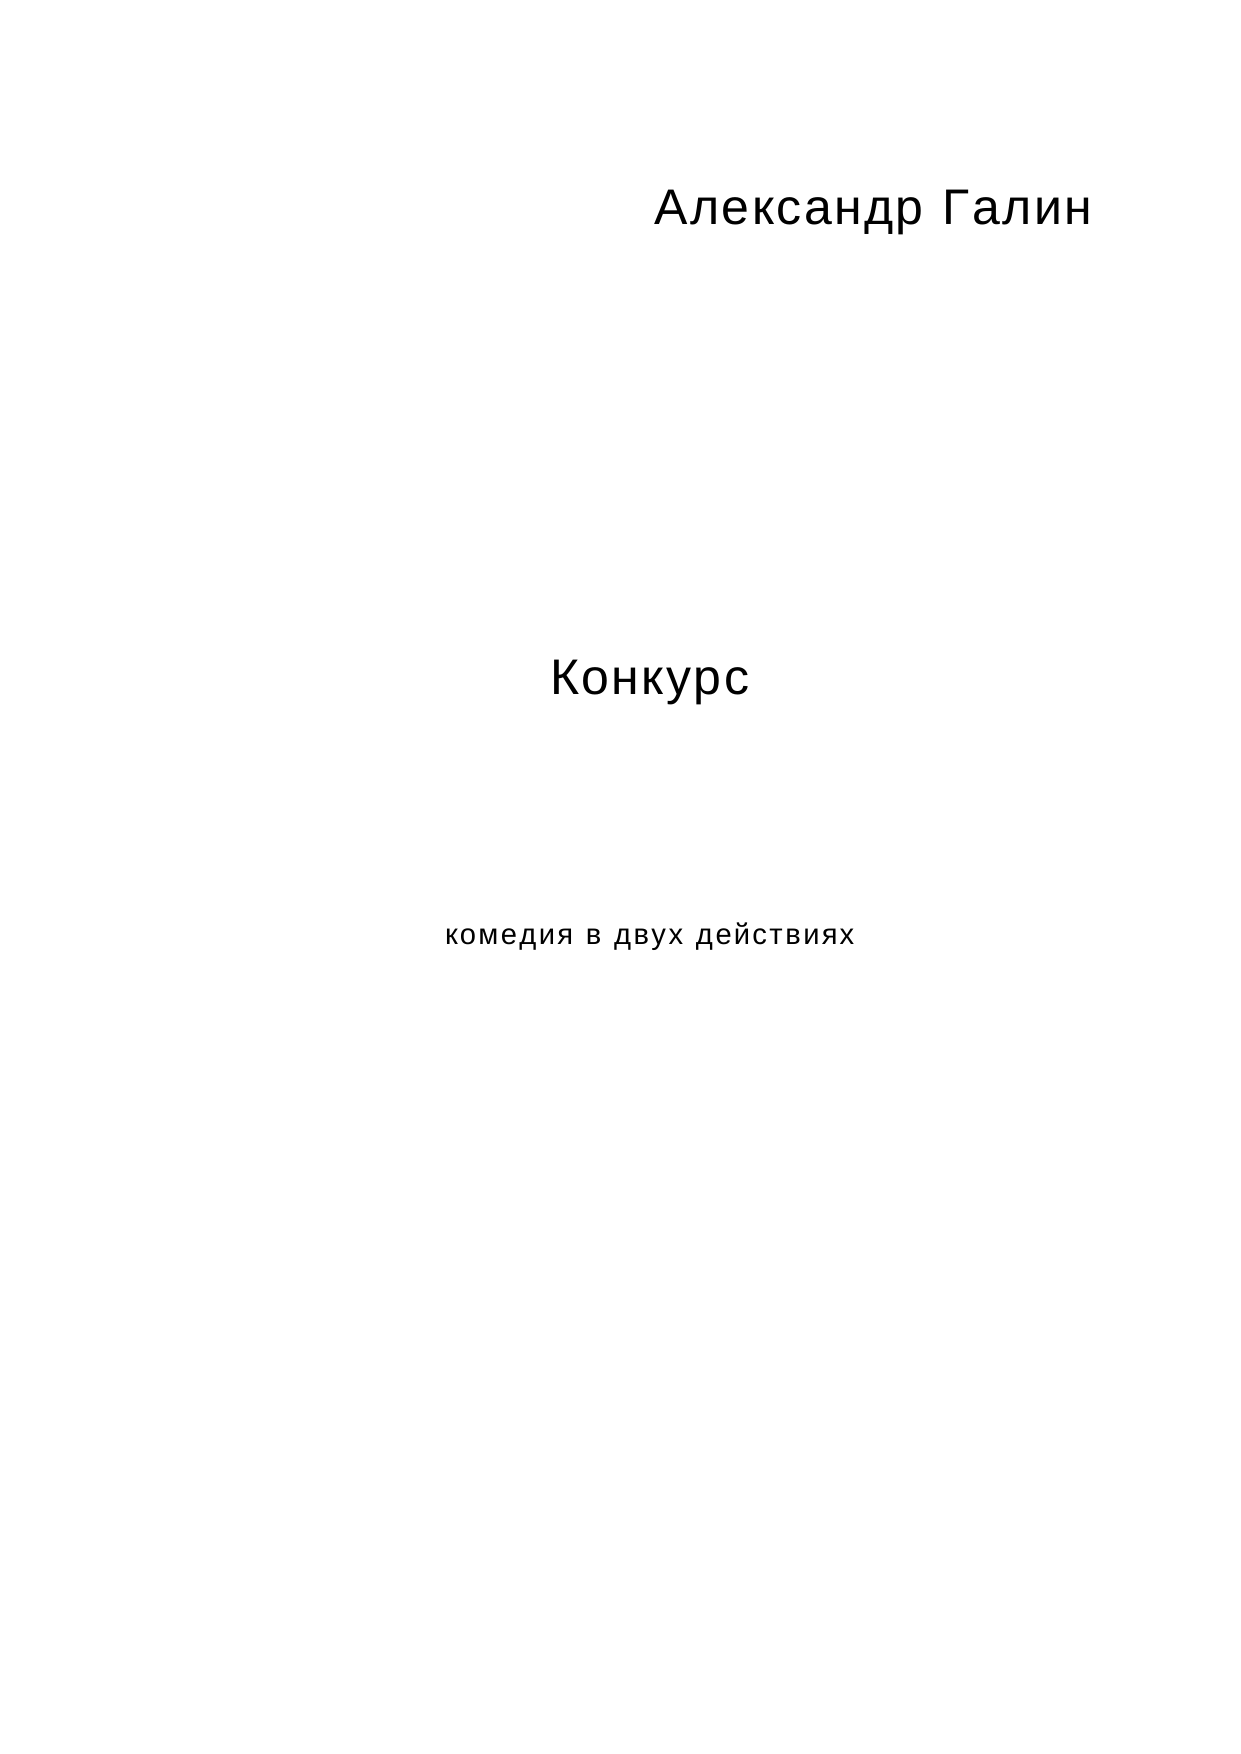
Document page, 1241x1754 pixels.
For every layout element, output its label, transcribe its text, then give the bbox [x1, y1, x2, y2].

text комедия в двух действиях [207, 917, 1092, 951]
text Александр Галин [207, 177, 1092, 235]
text Конкурс [207, 647, 1092, 705]
